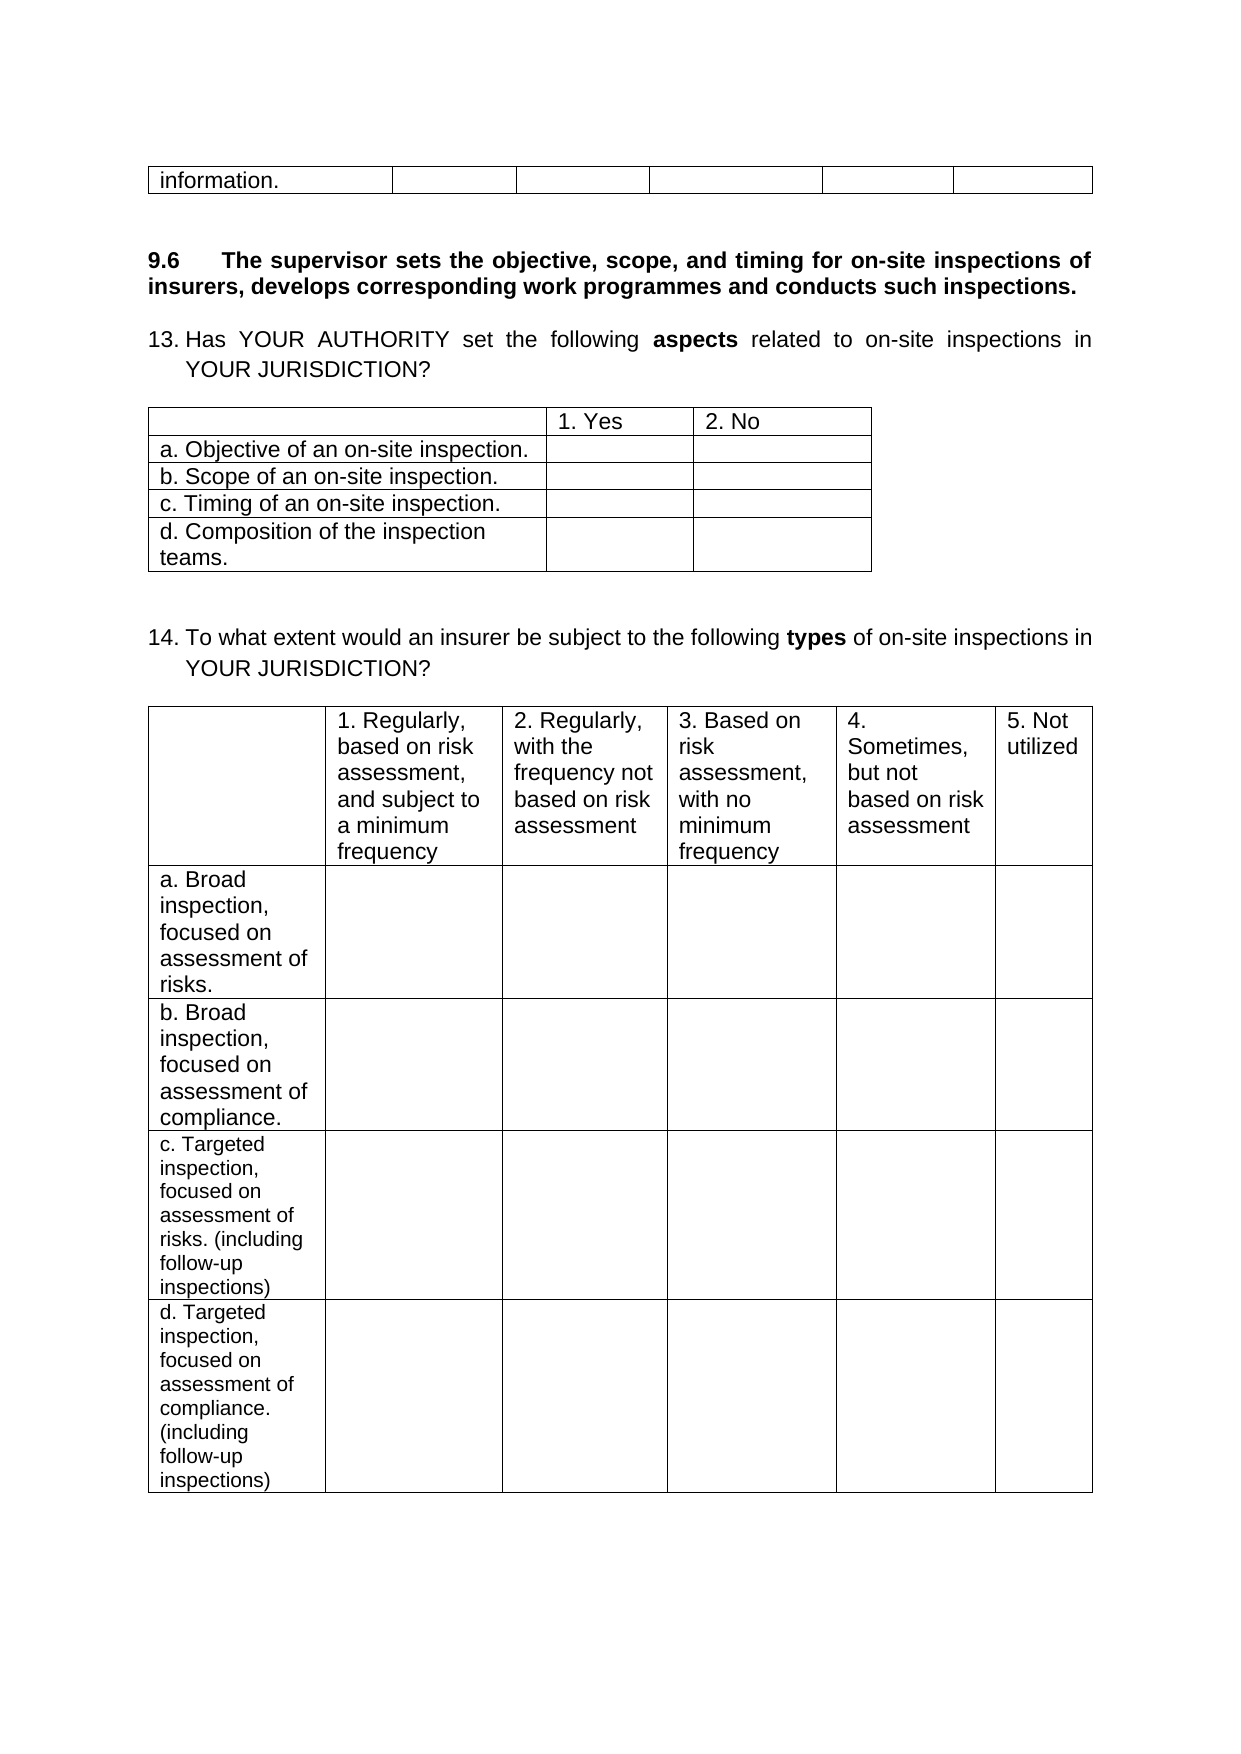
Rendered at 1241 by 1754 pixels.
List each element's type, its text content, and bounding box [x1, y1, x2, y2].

table_cell [996, 1131, 1092, 1299]
table_cell [326, 1131, 502, 1299]
table_cell [668, 866, 836, 997]
table_cell [650, 167, 822, 193]
table_cell [668, 1131, 836, 1299]
table_cell [503, 1131, 667, 1299]
table_cell [503, 1300, 667, 1492]
table_cell [393, 167, 516, 193]
table_cell [954, 167, 1092, 193]
list Has YOUR AUTHORITY set the following aspects related to on-site inspections in YOUR JURISDICTION? [148, 326, 1092, 382]
table_cell [547, 463, 693, 489]
table_header [149, 707, 325, 865]
table_cell b. Scope of an on-site inspection. [149, 463, 546, 489]
table_cell a. Objective of an on-site inspection. [149, 436, 546, 462]
table_cell [517, 167, 649, 193]
table_header 1. Yes [547, 408, 693, 434]
table_cell [996, 1300, 1092, 1492]
table_cell c. Timing of an on-site inspection. [149, 490, 546, 517]
table_cell [547, 436, 693, 462]
table_cell [823, 167, 953, 193]
table_cell [694, 463, 871, 489]
table_cell [503, 999, 667, 1130]
table_header 5. Not utilized [996, 707, 1092, 865]
table_cell [837, 1300, 995, 1492]
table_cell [149, 167, 392, 193]
table_cell [996, 866, 1092, 997]
table_header [149, 408, 546, 434]
text 9.6 The supervisor sets the objective, scope, and timing for on-site inspections of insurers, develops corresponding work programmes and conducts such inspections. [148, 247, 1092, 299]
table_cell [547, 490, 693, 517]
table_header 3. Based on risk assessment, with no minimum frequency [668, 707, 836, 865]
table_cell [996, 999, 1092, 1130]
table_cell [694, 436, 871, 462]
table_cell [668, 1300, 836, 1492]
table_cell [326, 999, 502, 1130]
table_header 4. Sometimes, but not based on risk assessment [837, 707, 995, 865]
table_cell [837, 999, 995, 1130]
table_cell [694, 490, 871, 517]
table_cell [326, 1300, 502, 1492]
table_cell d. Targeted inspection, focused on assessment of compliance. (including follow-up inspections) [149, 1300, 325, 1492]
table_header 2. No [694, 408, 871, 434]
table_cell [837, 1131, 995, 1299]
table_cell c. Targeted inspection, focused on assessment of risks. (including follow-up inspections) [149, 1131, 325, 1299]
table_cell [503, 866, 667, 997]
table_header 2. Regularly, with the frequency not based on risk assessment [503, 707, 667, 865]
table_cell a. Broad inspection, focused on assessment of risks. [149, 866, 325, 997]
table_cell [668, 999, 836, 1130]
table_cell d. Composition of the inspection teams. [149, 518, 546, 571]
table_header 1. Regularly, based on risk assessment, and subject to a minimum frequency [326, 707, 502, 865]
list To what extent would an insurer be subject to the following types of on-site inspections in YOUR JURISDICTION? [148, 624, 1092, 681]
table_cell [694, 518, 871, 571]
table_cell [547, 518, 693, 571]
table_cell [326, 866, 502, 997]
table_cell [837, 866, 995, 997]
table_cell b. Broad inspection, focused on assessment of compliance. [149, 999, 325, 1130]
